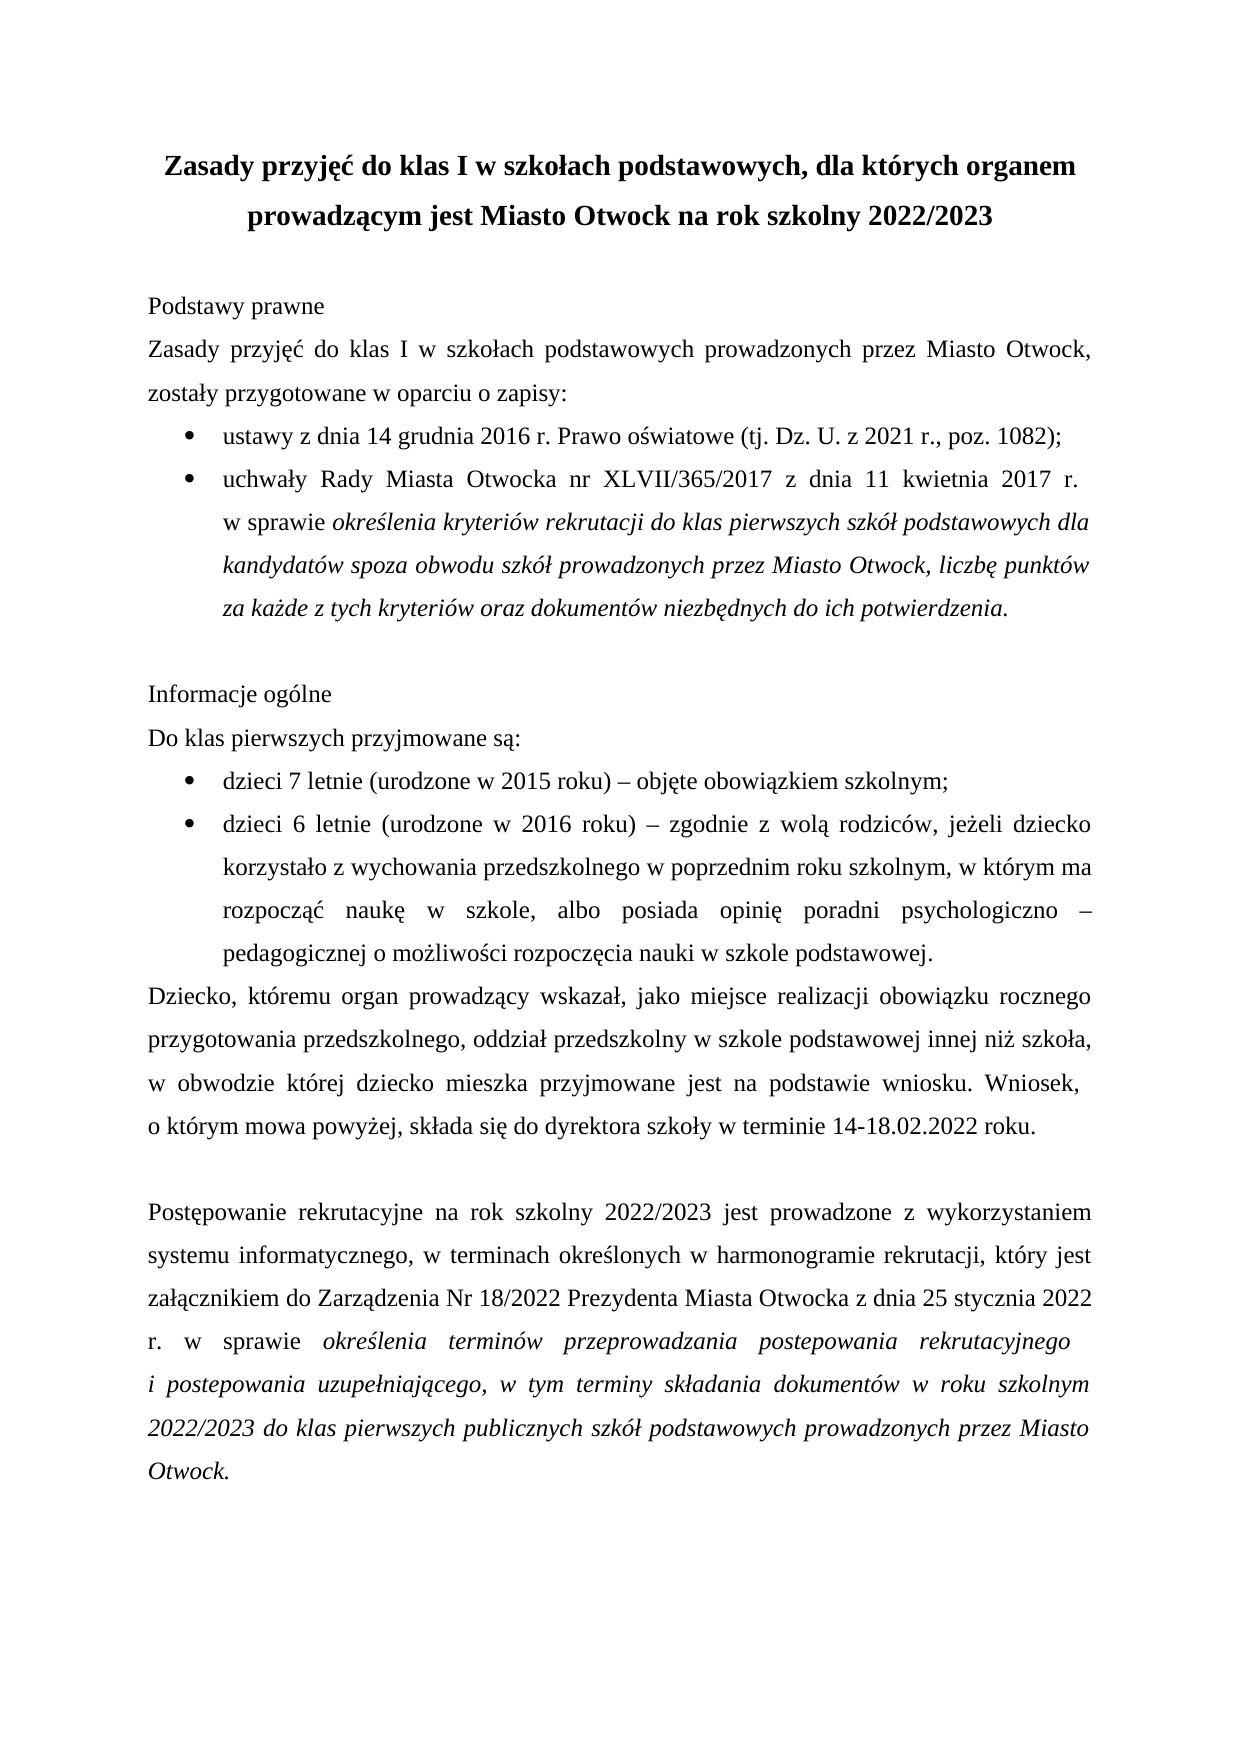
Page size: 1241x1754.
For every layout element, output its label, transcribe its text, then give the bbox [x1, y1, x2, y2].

text Podstawy prawne [148, 291, 1093, 320]
list dzieci 6 letnie (urodzone w 2016 roku) – zgodnie z wolą rodziców, jeżeli dziecko korzystało z wychowania przedszkolnego w poprzednim roku szkolnym, w którym ma rozpocząć naukę w szkole, albo posiada opinię poradni psychologiczno – pedagogicznej o możliwości rozpoczęcia nauki w szkole podstawowej. [185, 809, 1093, 967]
text Postępowanie rekrutacyjne na rok szkolny 2022/2023 jest prowadzone z wykorzystaniem systemu informatycznego, w terminach określonych w harmonogramie rekrutacji, który jest załącznikiem do Zarządzenia Nr 18/2022 Prezydenta Miasta Otwocka z dnia 25 stycznia 2022 r. w sprawie określenia terminów przeprowadzania postepowania rekrutacyjnego i postepowania uzupełniającego, w tym terminy składania dokumentów w roku szkolnym 2022/2023 do klas pierwszych publicznych szkół podstawowych prowadzonych przez Miasto Otwock. [148, 1197, 1093, 1484]
text Informacje ogólne [148, 679, 1093, 708]
text Zasady przyjęć do klas I w szkołach podstawowych prowadzonych przez Miasto Otwock, zostały przygotowane w oparciu o zapisy: [148, 334, 1093, 406]
list uchwały Rady Miasta Otwocka nr XLVII/365/2017 z dnia 11 kwietnia 2017 r. w sprawie określenia kryteriów rekrutacji do klas pierwszych szkół podstawowych dla kandydatów spoza obwodu szkół prowadzonych przez Miasto Otwock, liczbę punktów za każde z tych kryteriów oraz dokumentów niezbędnych do ich potwierdzenia. [185, 464, 1093, 622]
text Zasady przyjęć do klas I w szkołach podstawowych, dla których organem prowadzącym jest Miasto Otwock na rok szkolny 2022/2023 [148, 148, 1093, 231]
text Dziecko, któremu organ prowadzący wskazał, jako miejsce realizacji obowiązku rocznego przygotowania przedszkolnego, oddział przedszkolny w szkole podstawowej innej niż szkoła, w obwodzie której dziecko mieszka przyjmowane jest na podstawie wniosku. Wniosek, o którym mowa powyżej, składa się do dyrektora szkoły w terminie 14-18.02.2022 roku. [148, 981, 1093, 1139]
text Do klas pierwszych przyjmowane są: [148, 723, 1093, 751]
list ustawy z dnia 14 grudnia 2016 r. Prawo oświatowe (tj. Dz. U. z 2021 r., poz. 1082); [185, 421, 1093, 449]
list dzieci 7 letnie (urodzone w 2015 roku) – objęte obowiązkiem szkolnym; [185, 766, 1093, 794]
